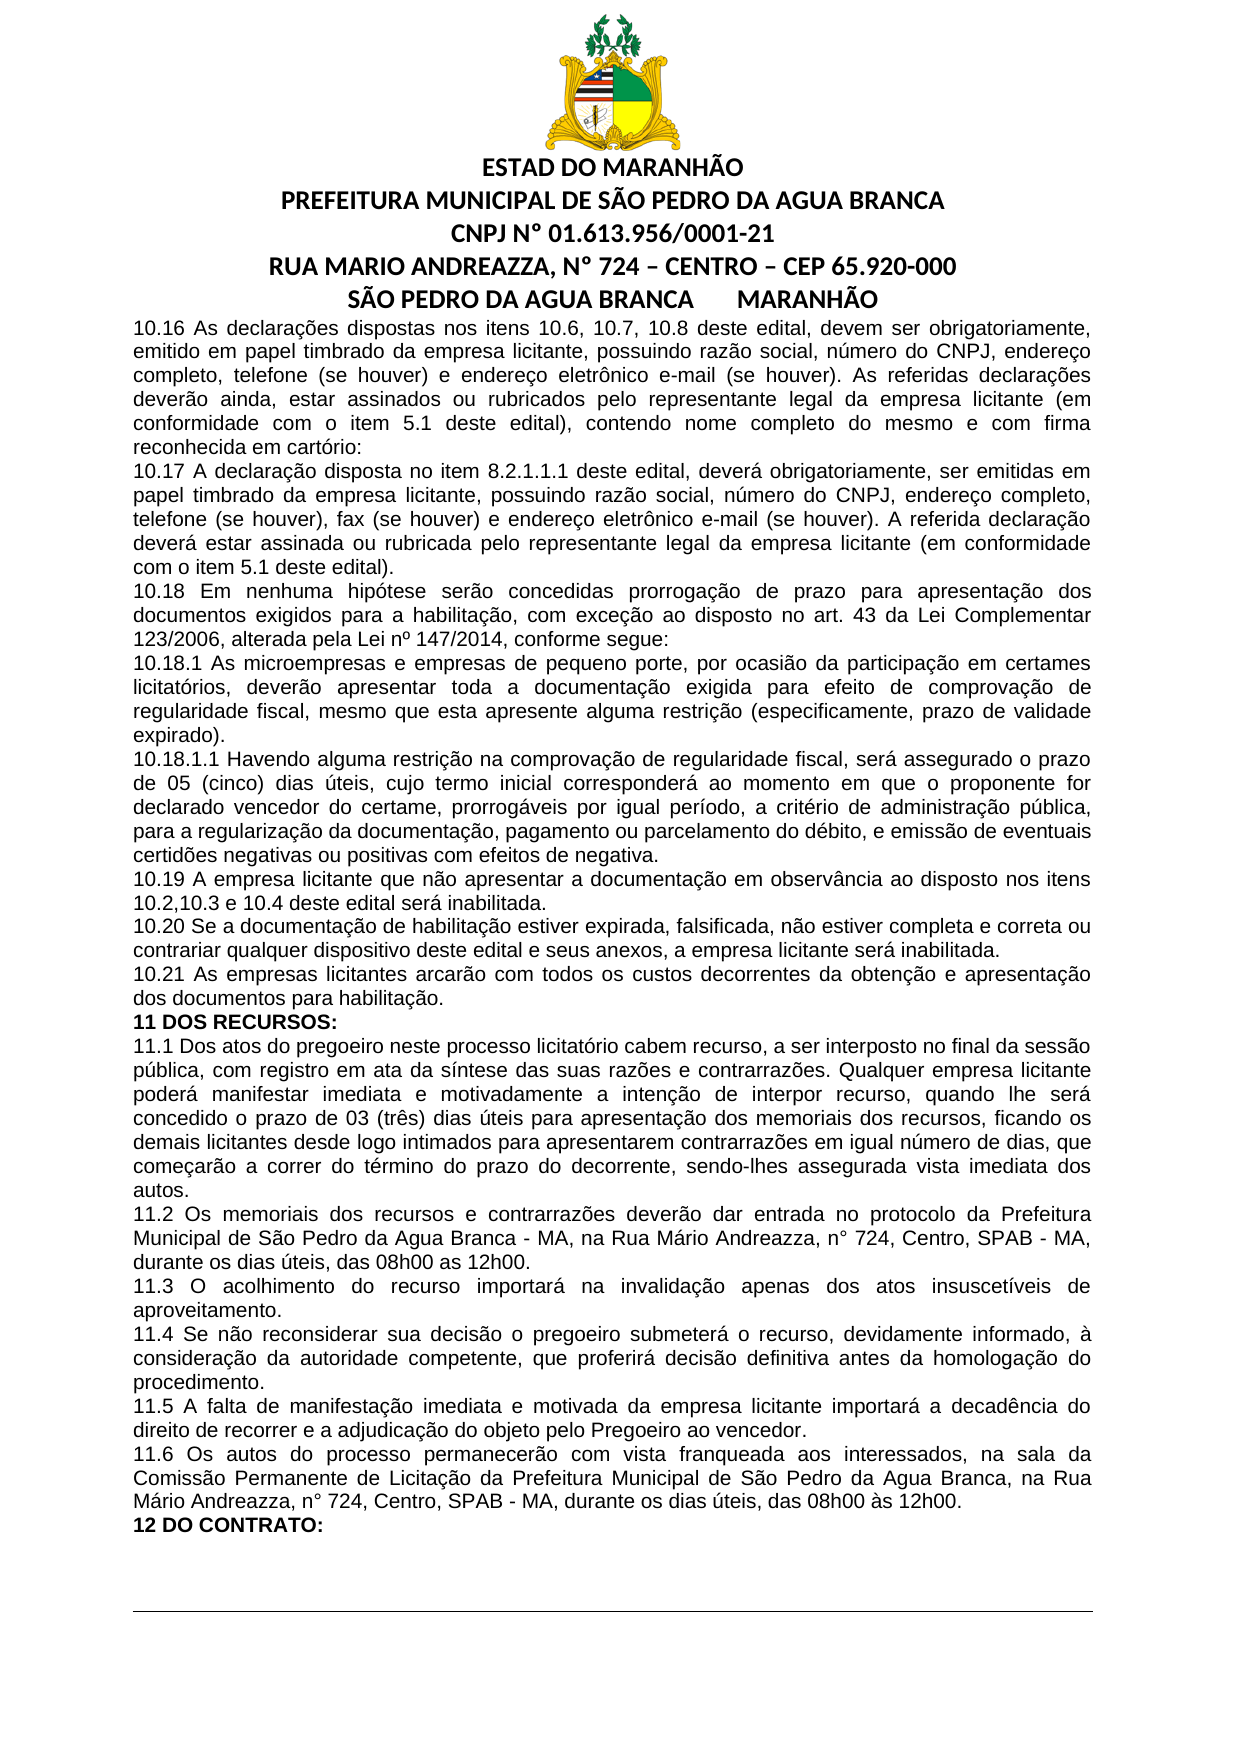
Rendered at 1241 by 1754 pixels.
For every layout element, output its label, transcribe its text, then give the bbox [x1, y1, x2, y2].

text 11 DOS RECURSOS: [133, 1010, 1093, 1034]
text 11.5 A falta de manifestação imediata e motivada da empresa licitante importará a decadência do direito de recorrer e a adjudicação do objeto pelo Pregoeiro ao vencedor. [133, 1393, 1093, 1441]
text 10.18 Em nenhuma hipótese serão concedidas prorrogação de prazo para apresentação dos documentos exigidos para a habilitação, com exceção ao disposto no art. 43 da Lei Complementar 123/2006, alterada pela Lei nº 147/2014, conforme segue: [133, 579, 1093, 651]
text 10.19 A empresa licitante que não apresentar a documentação em observância ao disposto nos itens 10.2,10.3 e 10.4 deste edital será inabilitada. [133, 866, 1093, 914]
text 11.3 O acolhimento do recurso importará na invalidação apenas dos atos insuscetíveis de aproveitamento. [133, 1274, 1093, 1322]
text 10.17 A declaração disposta no item 8.2.1.1.1 deste edital, deverá obrigatoriamente, ser emitidas em papel timbrado da empresa licitante, possuindo razão social, número do CNPJ, endereço completo, telefone (se houver), fax (se houver) e endereço eletrônico e-mail (se houver). A referida declaração deverá estar assinada ou rubricada pelo representante legal da empresa licitante (em conformidade com o item 5.1 deste edital). [133, 459, 1093, 579]
text 11.2 Os memoriais dos recursos e contrarrazões deverão dar entrada no protocolo da Prefeitura Municipal de São Pedro da Agua Branca - MA, na Rua Mário Andreazza, n° 724, Centro, SPAB - MA, durante os dias úteis, das 08h00 as 12h00. [133, 1202, 1093, 1274]
text 10.21 As empresas licitantes arcarão com todos os custos decorrentes da obtenção e apresentação dos documentos para habilitação. [133, 962, 1093, 1010]
text 10.18.1 As microempresas e empresas de pequeno porte, por ocasião da participação em certames licitatórios, deverão apresentar toda a documentação exigida para efeito de comprovação de regularidade fiscal, mesmo que esta apresente alguma restrição (especificamente, prazo de validade expirado). [133, 651, 1093, 747]
text 10.18.1.1 Havendo alguma restrição na comprovação de regularidade fiscal, será assegurado o prazo de 05 (cinco) dias úteis, cujo termo inicial corresponderá ao momento em que o proponente for declarado vencedor do certame, prorrogáveis por igual período, a critério de administração pública, para a regularização da documentação, pagamento ou parcelamento do débito, e emissão de eventuais certidões negativas ou positivas com efeitos de negativa. [133, 747, 1093, 866]
text 10.16 As declarações dispostas nos itens 10.6, 10.7, 10.8 deste edital, devem ser obrigatoriamente, emitido em papel timbrado da empresa licitante, possuindo razão social, número do CNPJ, endereço completo, telefone (se houver) e endereço eletrônico e-mail (se houver). As referidas declarações deverão ainda, estar assinados ou rubricados pelo representante legal da empresa licitante (em conformidade com o item 5.1 deste edital), contendo nome completo do mesmo e com firma reconhecida em cartório: [133, 315, 1093, 459]
text 11.4 Se não reconsiderar sua decisão o pregoeiro submeterá o recurso, devidamente informado, à consideração da autoridade competente, que proferirá decisão definitiva antes da homologação do procedimento. [133, 1322, 1093, 1393]
picture [545, 14, 681, 151]
text 10.20 Se a documentação de habilitação estiver expirada, falsificada, não estiver completa e correta ou contrariar qualquer dispositivo deste edital e seus anexos, a empresa licitante será inabilitada. [133, 914, 1093, 962]
text 11.1 Dos atos do pregoeiro neste processo licitatório cabem recurso, a ser interposto no final da sessão pública, com registro em ata da síntese das suas razões e contrarrazões. Qualquer empresa licitante poderá manifestar imediata e motivadamente a intenção de interpor recurso, quando lhe será concedido o prazo de 03 (três) dias úteis para apresentação dos memoriais dos recursos, ficando os demais licitantes desde logo intimados para apresentarem contrarrazões em igual número de dias, que começarão a correr do término do prazo do decorrente, sendo-lhes assegurada vista imediata dos autos. [133, 1034, 1093, 1202]
text 12 DO CONTRATO: [133, 1513, 1093, 1537]
text 11.6 Os autos do processo permanecerão com vista franqueada aos interessados, na sala da Comissão Permanente de Licitação da Prefeitura Municipal de São Pedro da Agua Branca, na Rua Mário Andreazza, n° 724, Centro, SPAB - MA, durante os dias úteis, das 08h00 às 12h00. [133, 1441, 1093, 1513]
